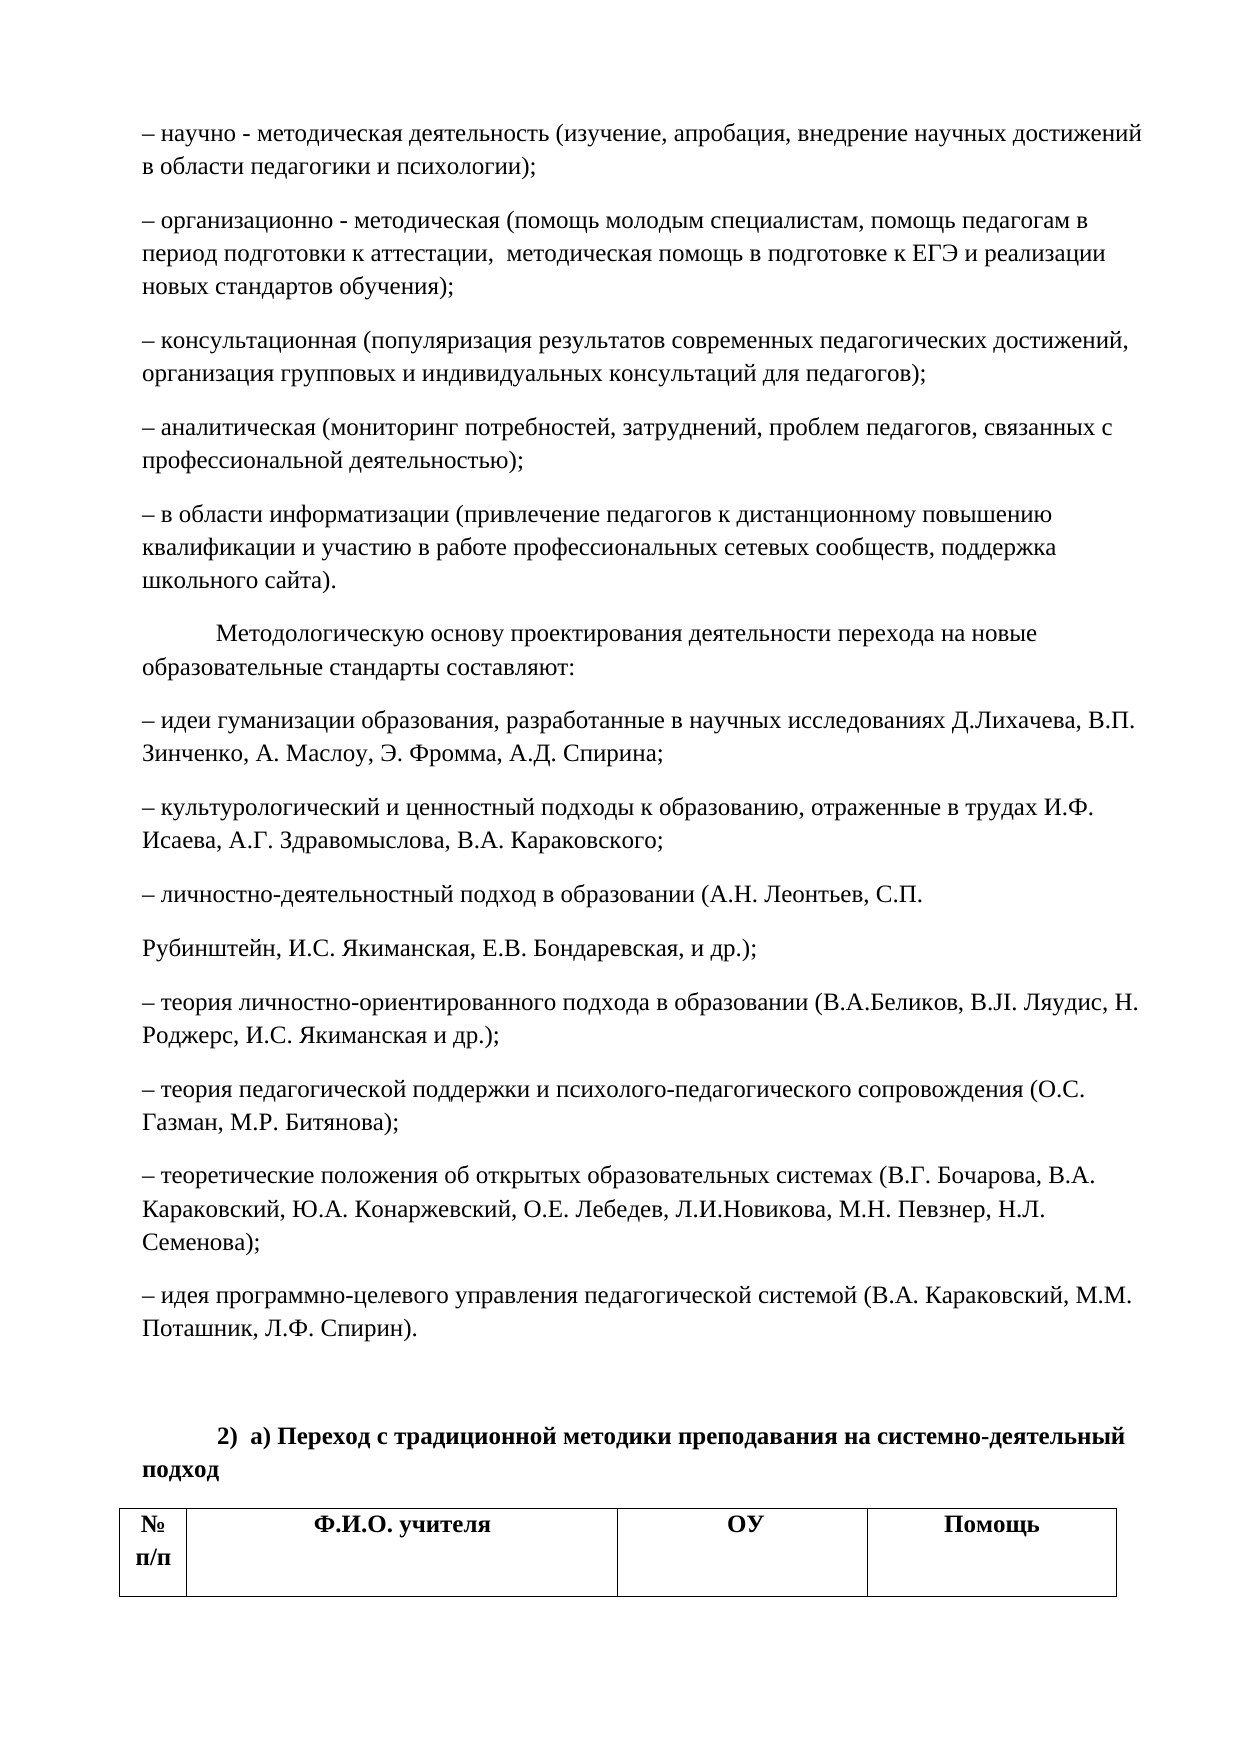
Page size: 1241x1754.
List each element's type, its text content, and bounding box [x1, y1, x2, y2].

text – идея программно-целевого управления педагогической системой (В.А. Караковский, М.М. Поташник, Л.Ф. Спирин). [142, 1281, 1152, 1342]
list Методологическую основу проектирования деятельности перехода на новые образовательные стандарты составляют: [142, 618, 1152, 680]
text – теория личностно-ориентированного подхода в образовании (В.А.Беликов, B.JI. Ляудис, Н. Роджерс, И.С. Якиманская и др.); [142, 987, 1152, 1049]
text Рубинштейн, И.С. Якиманская, Е.В. Бондаревская, и др.); [142, 933, 1152, 962]
text – научно - методическая деятельность (изучение, апробация, внедрение научных достижений в области педагогики и психологии); [142, 118, 1152, 180]
text – личностно-деятельностный подход в образовании (А.Н. Леонтьев, С.П. [142, 879, 1152, 908]
table_header Ф.И.О. учителя [187, 1509, 617, 1596]
table_header № п/п [120, 1509, 186, 1596]
text – в области информатизации (привлечение педагогов к дистанционному повышению квалификации и участию в работе профессиональных сетевых сообществ, поддержка школьного сайта). [142, 499, 1152, 593]
text – консультационная (популяризация результатов современных педагогических достижений, организация групповых и индивидуальных консультаций для педагогов); [142, 325, 1152, 387]
text – идеи гуманизации образования, разработанные в научных исследованиях Д.Лихачева, В.П. Зинченко, А. Маслоу, Э. Фромма, А.Д. Спирина; [142, 705, 1152, 767]
text – теория педагогической поддержки и психолого-педагогического сопровождения (О.С. Газман, М.Р. Битянова); [142, 1074, 1152, 1136]
text – организационно - методическая (помощь молодым специалистам, помощь педагогам в период подготовки к аттестации, методическая помощь в подготовке к ЕГЭ и реализации новых стандартов обучения); [142, 205, 1152, 300]
text – теоретические положения об открытых образовательных системах (В.Г. Бочарова, В.А. Караковский, Ю.А. Конаржевский, О.Е. Лебедев, Л.И.Новикова, М.Н. Певзнер, Н.Л. Семенова); [142, 1161, 1152, 1255]
text – культурологический и ценностный подходы к образованию, отраженные в трудах И.Ф. Исаева, А.Г. Здравомыслова, В.А. Караковского; [142, 792, 1152, 854]
table_header ОУ [618, 1509, 867, 1596]
table_header Помощь [868, 1509, 1116, 1596]
text – аналитическая (мониторинг потребностей, затруднений, проблем педагогов, связанных с профессиональной деятельностью); [142, 412, 1152, 473]
text 2) а) Переход с традиционной методики преподавания на системно-деятельный подход [142, 1421, 1152, 1483]
